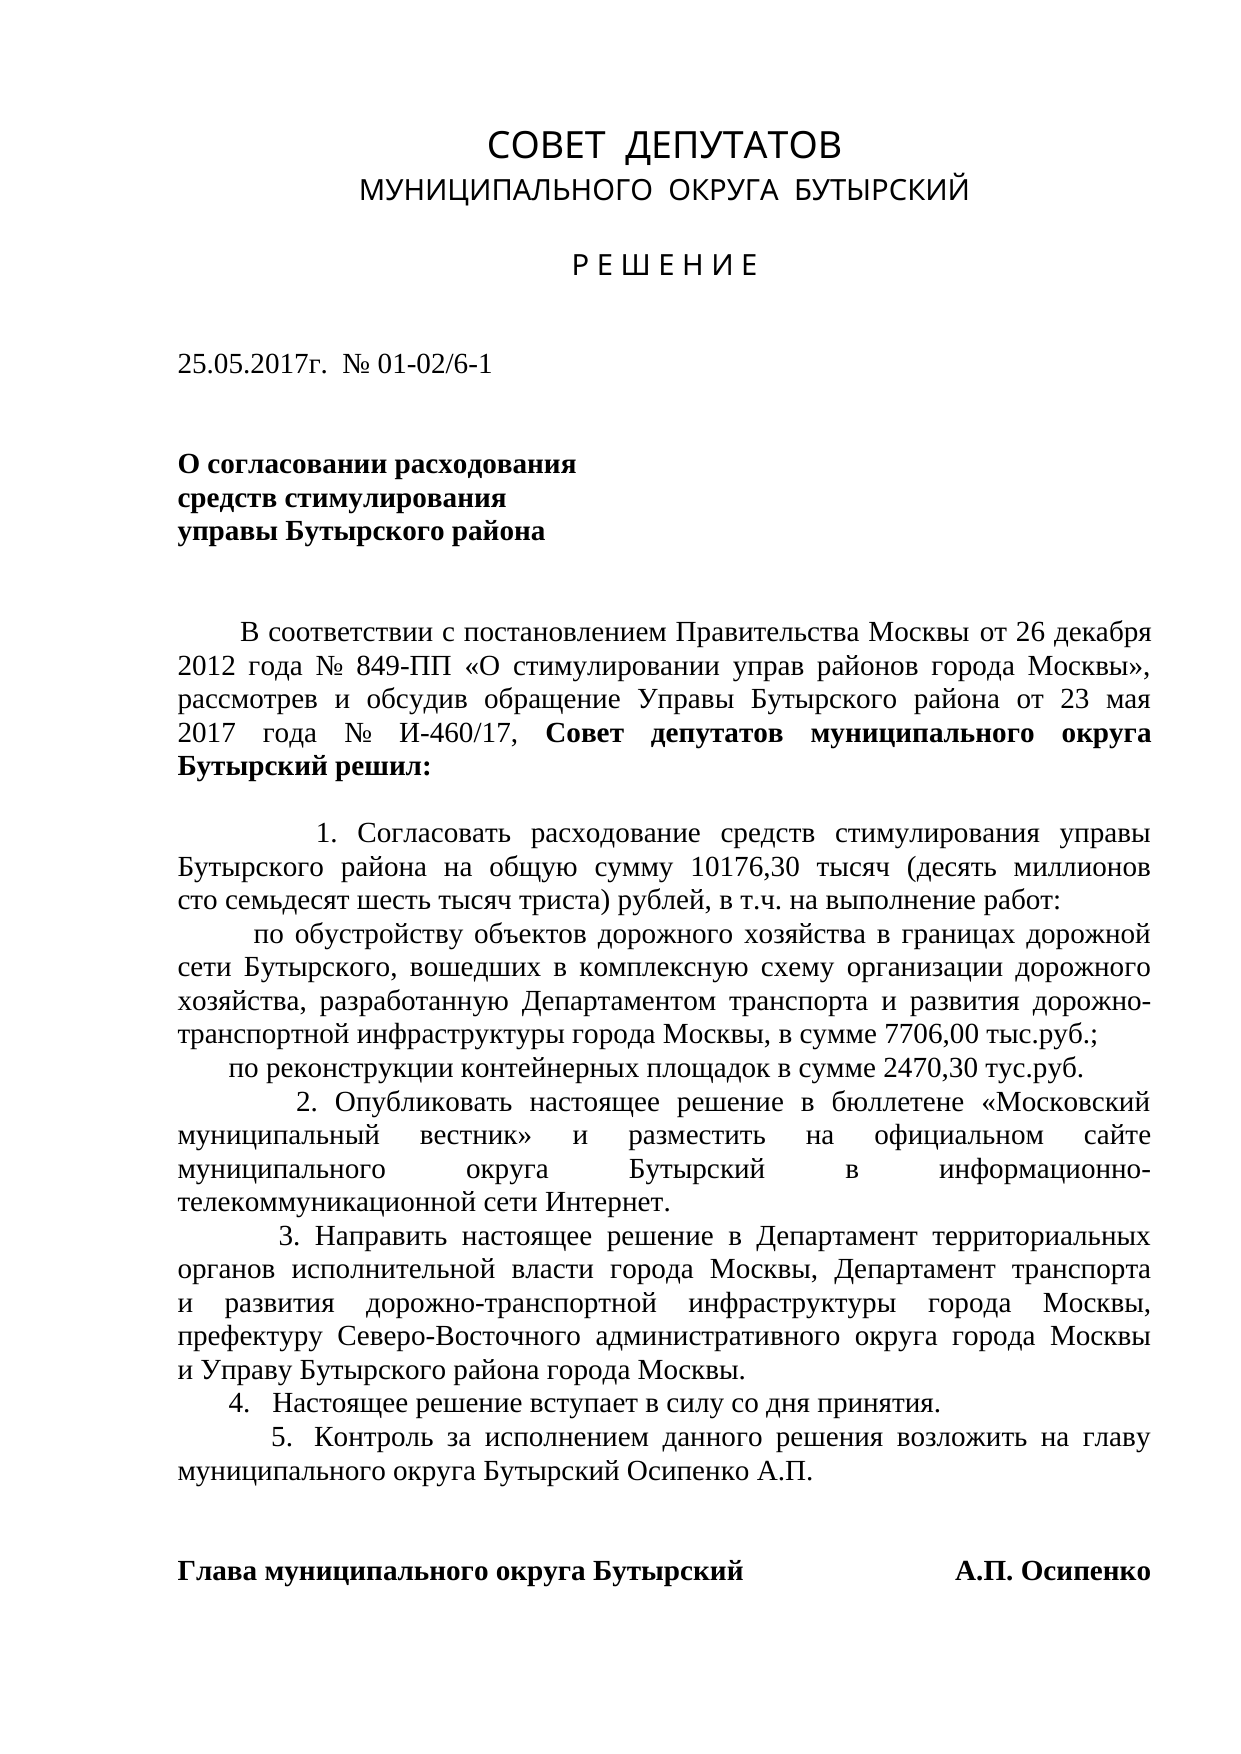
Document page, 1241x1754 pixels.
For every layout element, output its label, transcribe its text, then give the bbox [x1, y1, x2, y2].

text В соответствии с постановлением Правительства Москвы от 26 декабря 2012 года № 849-ПП «О стимулировании управ районов города Москвы», рассмотрев и обсудив обращение Управы Бутырского района от 23 мая 2017 года № И-460/17, Совет депутатов муниципального округа Бутырский решил: [177, 614, 1152, 782]
text МУНИЦИПАЛЬНОГО ОКРУГА БУТЫРСКИЙ [177, 169, 1152, 209]
text Глава муниципального округа Бутырский А.П. Осипенко [177, 1553, 1152, 1587]
text по обустройству объектов дорожного хозяйства в границах дорожной сети Бутырского, вошедших в комплексную схему организации дорожного хозяйства, разработанную Департаментом транспорта и развития дорожно-транспортной инфраструктуры города Москвы, в сумме 7706,00 тыс.руб.; [177, 916, 1152, 1050]
text по реконструкции контейнерных площадок в сумме 2470,30 тус.руб. [177, 1050, 1152, 1084]
text управы Бутырского района [177, 513, 1152, 547]
text О согласовании расходования [177, 446, 1152, 480]
text СОВЕТ ДЕПУТАТОВ [177, 118, 1152, 169]
text 2. Опубликовать настоящее решение в бюллетене «Московский муниципальный вестник» и разместить на официальном сайте муниципального округа Бутырский в информационно-телекоммуникационной сети Интернет. [177, 1084, 1152, 1218]
text 3. Направить настоящее решение в Департамент территориальных органов исполнительной власти города Москвы, Департамент транспорта и развития дорожно-транспортной инфраструктуры города Москвы, префектуру Северо-Восточного административного округа города Москвы и Управу Бутырского района города Москвы. [177, 1218, 1152, 1386]
text 25.05.2017г. № 01-02/6-1 [177, 346, 1152, 379]
text Р Е Ш Е Н И Е [177, 244, 1152, 284]
text средств стимулирования [177, 480, 1152, 513]
text 5. Контроль за исполнением данного решения возложить на главу муниципального округа Бутырский Осипенко А.П. [177, 1419, 1152, 1486]
text 1. Согласовать расходование средств стимулирования управы Бутырского района на общую сумму 10176,30 тысяч (десять миллионов сто семьдесят шесть тысяч триста) рублей, в т.ч. на выполнение работ: [177, 815, 1152, 916]
text 4. Настоящее решение вступает в силу со дня принятия. [177, 1386, 1152, 1419]
